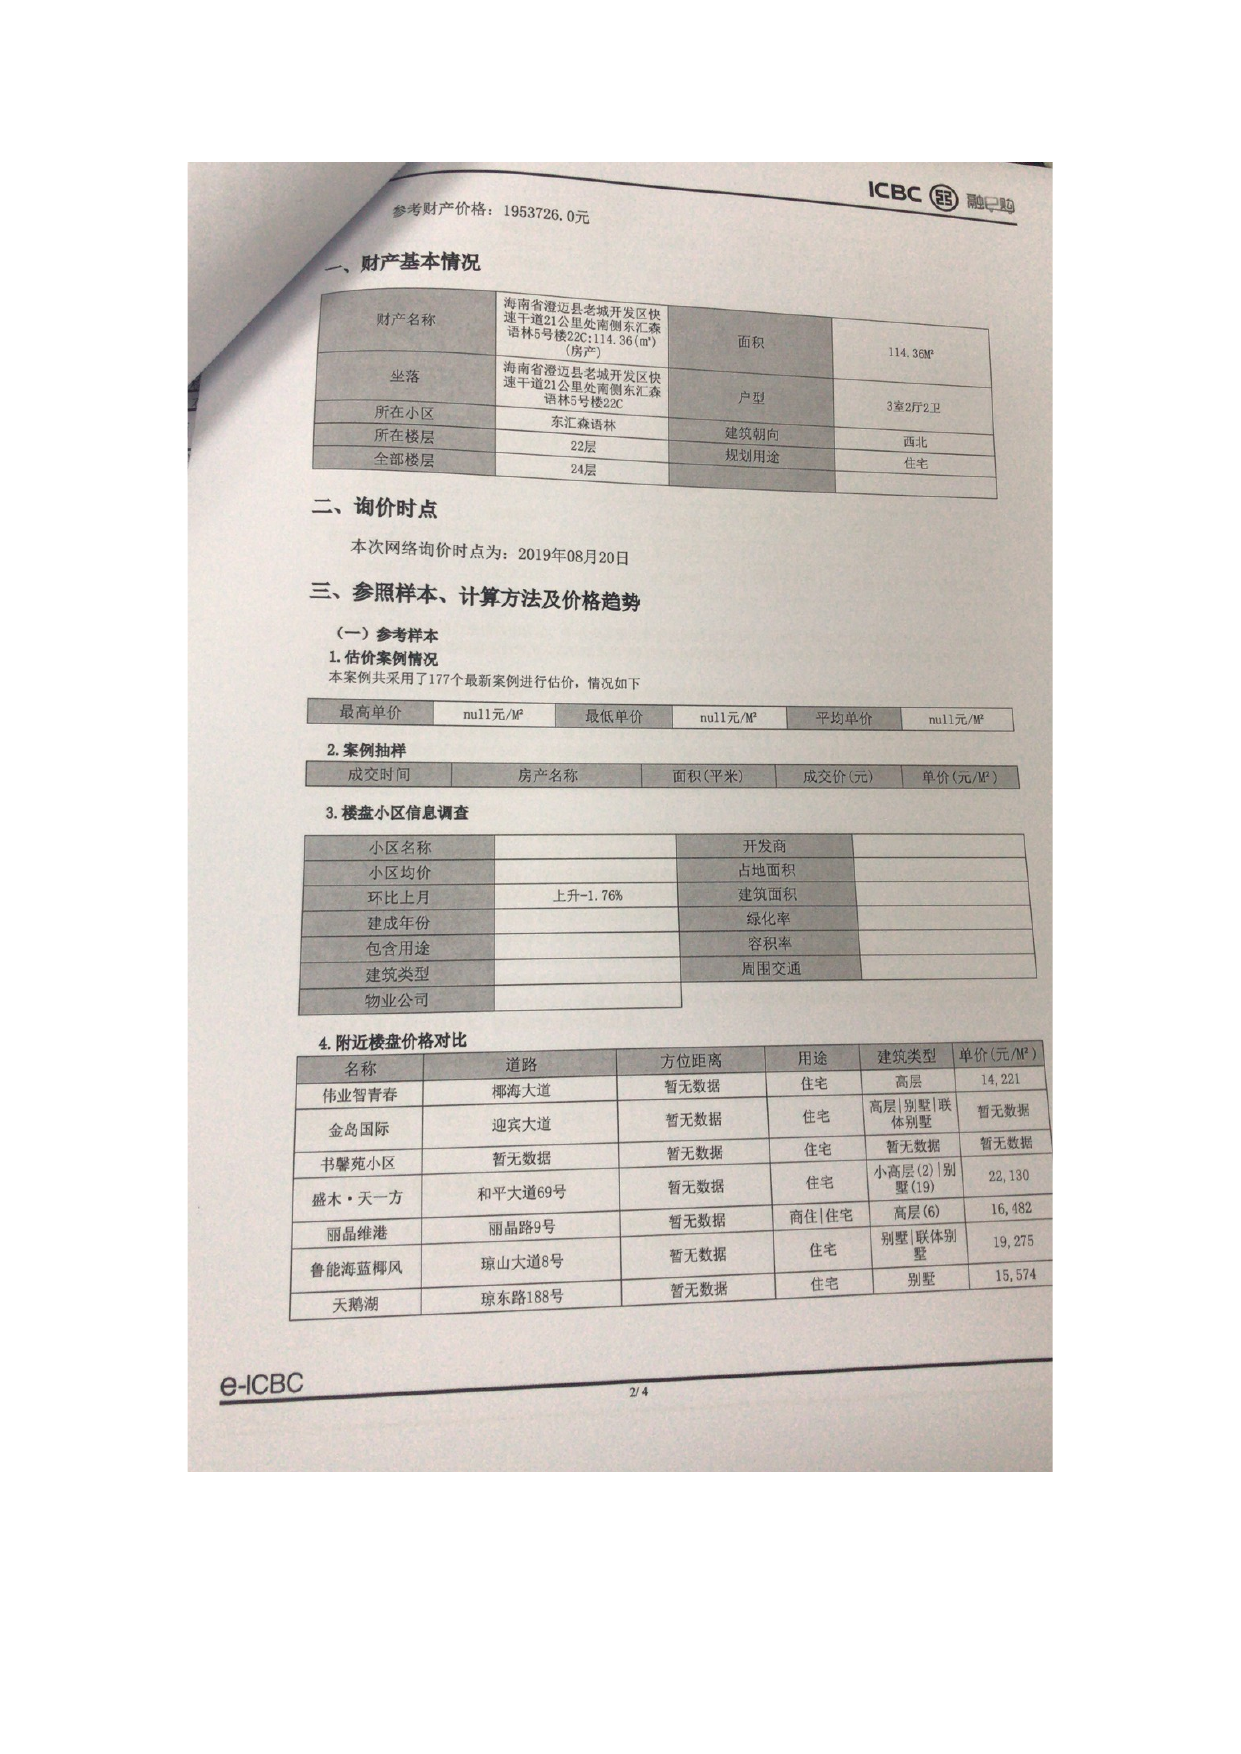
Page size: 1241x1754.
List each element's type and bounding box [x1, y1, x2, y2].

picture [187, 162, 1053, 1472]
